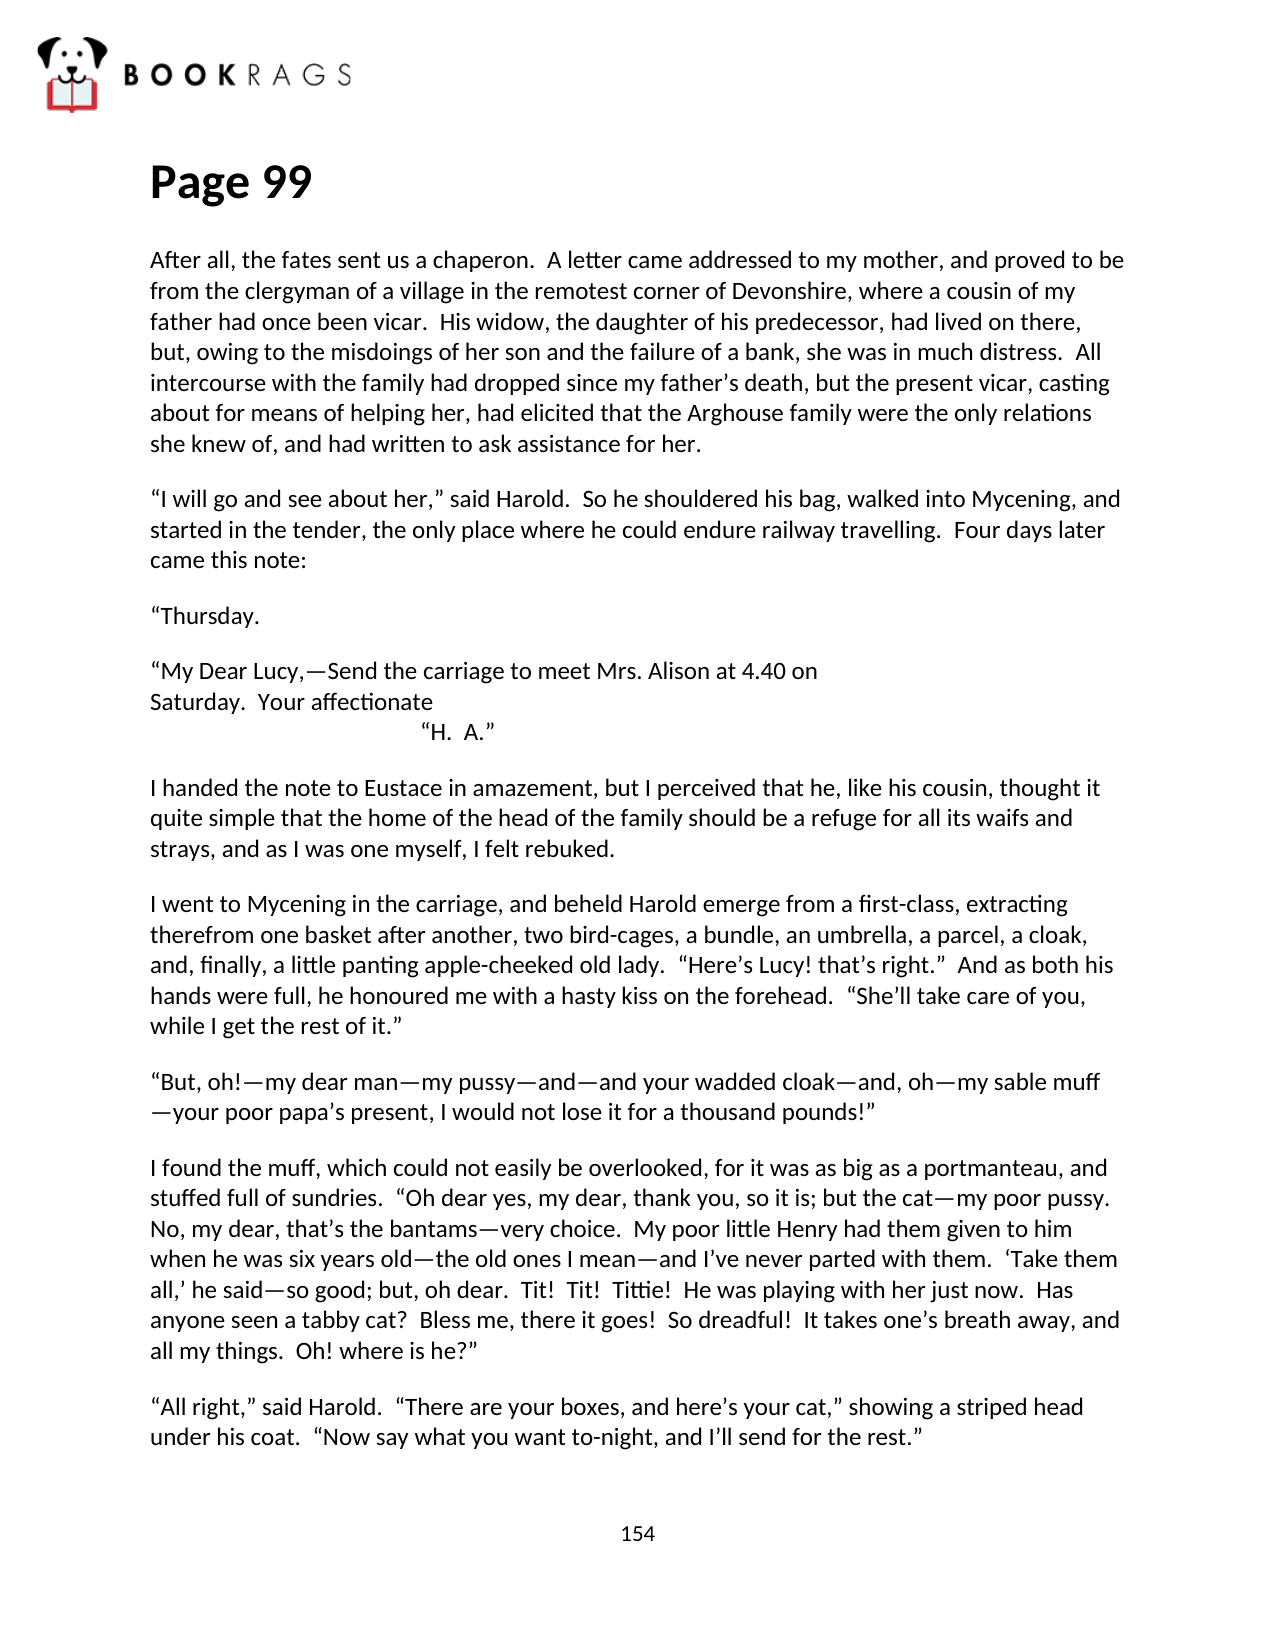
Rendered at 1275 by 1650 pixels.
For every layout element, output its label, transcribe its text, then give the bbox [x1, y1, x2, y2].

text I went to Mycening in the carriage, and beheld Harold emerge from a first-class, extracting therefrom one basket after another, two bird-cages, a bundle, an umbrella, a parcel, a cloak, and, finally, a little panting apple-cheeked old lady. “Here’s Lucy! that’s right.” And as both his hands were full, he honoured me with a hasty kiss on the forehead. “She’ll take care of you, while I get the rest of it.” [150, 888, 1125, 1041]
text I found the muff, which could not easily be overlooked, for it was as big as a portmanteau, and stuffed full of sundries. “Oh dear yes, my dear, thank you, so it is; but the cat—­my poor pussy. No, my dear, that’s the bantams—­very choice. My poor little Henry had them given to him when he was six years old—­the old ones I mean—­and I’ve never parted with them. ‘Take them all,’ he said—­so good; but, oh dear. Tit! Tit! Tittie! He was playing with her just now. Has anyone seen a tabby cat? Bless me, there it goes! So dreadful! It takes one’s breath away, and all my things. Oh! where is he?” [150, 1152, 1125, 1366]
text “But, oh!—­my dear man—­my pussy—­and—­and your wadded cloak—­and, oh—­my sable muff—­your poor papa’s present, I would not lose it for a thousand pounds!” [150, 1066, 1125, 1127]
text “I will go and see about her,” said Harold. So he shouldered his bag, walked into Mycening, and started in the tender, the only place where he could endure railway travelling. Four days later came this note: [150, 483, 1125, 575]
text “My Dear Lucy,—­Send the carriage to meet Mrs. Alison at 4.40 on Saturday. Your affectionate “H. A.” [150, 655, 1125, 747]
text I handed the note to Eustace in amazement, but I perceived that he, like his cousin, thought it quite simple that the home of the head of the family should be a refuge for all its waifs and strays, and as I was one myself, I felt rebuked. [150, 772, 1125, 863]
text After all, the fates sent us a chaperon. A letter came addressed to my mother, and proved to be from the clergyman of a village in the remotest corner of Devonshire, where a cousin of my father had once been vicar. His widow, the daughter of his predecessor, had lived on there, but, owing to the misdoings of her son and the failure of a bank, she was in much distress. All intercourse with the family had dropped since my father’s death, but the present vicar, casting about for means of helping her, had elicited that the Arghouse family were the only relations she knew of, and had written to ask assistance for her. [150, 244, 1125, 458]
text “Thursday. [150, 600, 1125, 630]
text Page 99 [150, 150, 1125, 211]
text “All right,” said Harold. “There are your boxes, and here’s your cat,” showing a striped head under his coat. “Now say what you want to-night, and I’ll send for the rest.” [150, 1391, 1125, 1452]
picture [37, 37, 351, 113]
